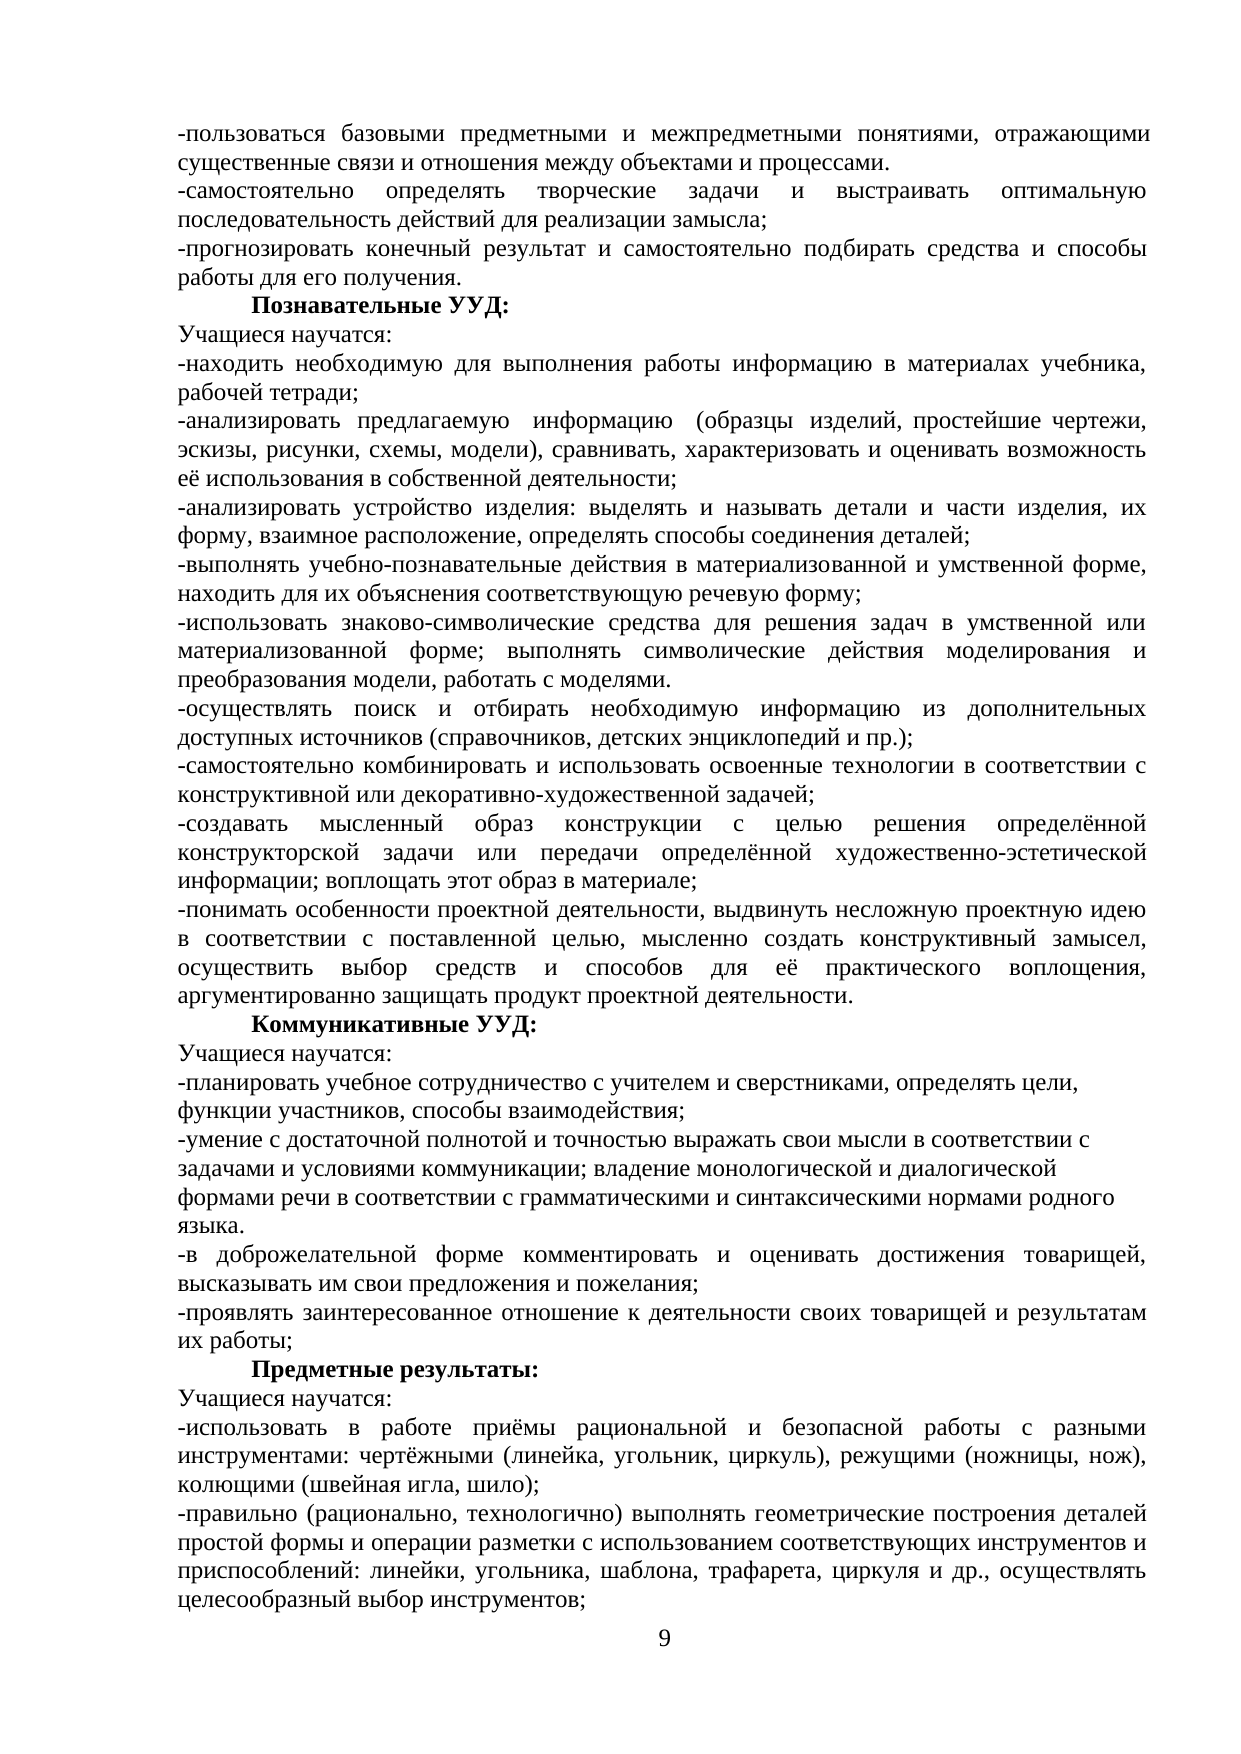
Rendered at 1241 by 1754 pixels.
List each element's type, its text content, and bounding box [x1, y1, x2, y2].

text -планировать учебное сотрудничество с учителем и сверстниками, определять цели, функции участников, способы взаимодействия; [177, 1067, 1152, 1124]
text -умение с достаточной полнотой и точностью выражать свои мысли в соответствии с задачами и условиями коммуникации; владение монологической и диалогической формами речи в соответствии с грамматическими и синтаксическими нормами родного языка. [177, 1124, 1152, 1239]
list -самостоятельно определять творческие задачи и выстраивать оптимальную последовательность действий для реализации замысла; [177, 176, 1147, 233]
list Познавательные УУД: [177, 291, 1147, 319]
text Учащиеся научатся: [177, 1038, 1152, 1067]
list -в доброжелательной форме комментировать и оценивать достижения товарищей, высказывать им свои предложения и пожелания; [177, 1239, 1147, 1297]
list -анализировать устройство изделия: выделять и называть детали и части изделия, их форму, взаимное расположение, определять способы соединения деталей; [177, 492, 1147, 549]
text Коммуникативные УУД: [177, 1009, 1152, 1038]
list -прогнозировать конечный результат и самостоятельно подбирать средства и способы работы для его получения. [177, 233, 1147, 291]
list -использовать знаково-символические средства для решения задач в умственной или материализованной форме; выполнять символические действия моделирования и преобразования модели, работать с моделями. [177, 607, 1147, 693]
list -понимать особенности проектной деятельности, выдвинуть несложную проектную идею в соответствии с поставленной целью, мысленно создать конструктивный замысел, осуществить выбор средств и способов для её практического воплощения, аргументированно защищать продукт проектной деятельности. [177, 894, 1147, 1009]
list -создавать мысленный образ конструкции с целью решения определённой конструкторской задачи или передачи определённой художественно-эстетической информации; воплощать этот образ в материале; [177, 808, 1147, 894]
list -использовать в работе приёмы рациональной и безопасной работы с разными инструментами: чертёжными (линейка, угольник, циркуль), режущими (ножницы, нож), колющими (швейная игла, шило); [177, 1412, 1147, 1498]
list -правильно (рационально, технологично) выполнять геометрические построения деталей простой формы и операции разметки с использованием соответствующих инструментов и приспособлений: линейки, угольника, шаблона, трафарета, циркуля и др., осуществлять целесообразный выбор инструментов; [177, 1498, 1147, 1613]
list -находить необходимую для выполнения работы информацию в материалах учебника, рабочей тетради; [177, 348, 1147, 406]
list Учащиеся научатся: [177, 1383, 1147, 1412]
list -выполнять учебно-познавательные действия в материализованной и умственной форме, находить для их объяснения соответствующую речевую форму; [177, 549, 1147, 607]
list -пользоваться базовыми предметными и межпредметными понятиями, отражающими существенные связи и отношения между объектами и процессами. [177, 118, 1152, 176]
list -проявлять заинтересованное отношение к деятельности своих товарищей и результатам их работы; [177, 1297, 1147, 1354]
list -анализировать предлагаемую информацию (образцы изделий, простейшие чертежи, эскизы, рисунки, схемы, модели), сравнивать, характеризовать и оценивать возможность её использования в собственной деятельности; [177, 406, 1147, 492]
list Предметные результаты: [177, 1354, 1147, 1383]
list -осуществлять поиск и отбирать необходимую информацию из дополнительных доступных источников (справочников, детских энциклопедий и пр.); [177, 693, 1147, 751]
list -самостоятельно комбинировать и использовать освоенные технологии в соответствии с конструктивной или декоративно-художественной задачей; [177, 751, 1147, 808]
text Учащиеся научатся: [177, 319, 1152, 348]
